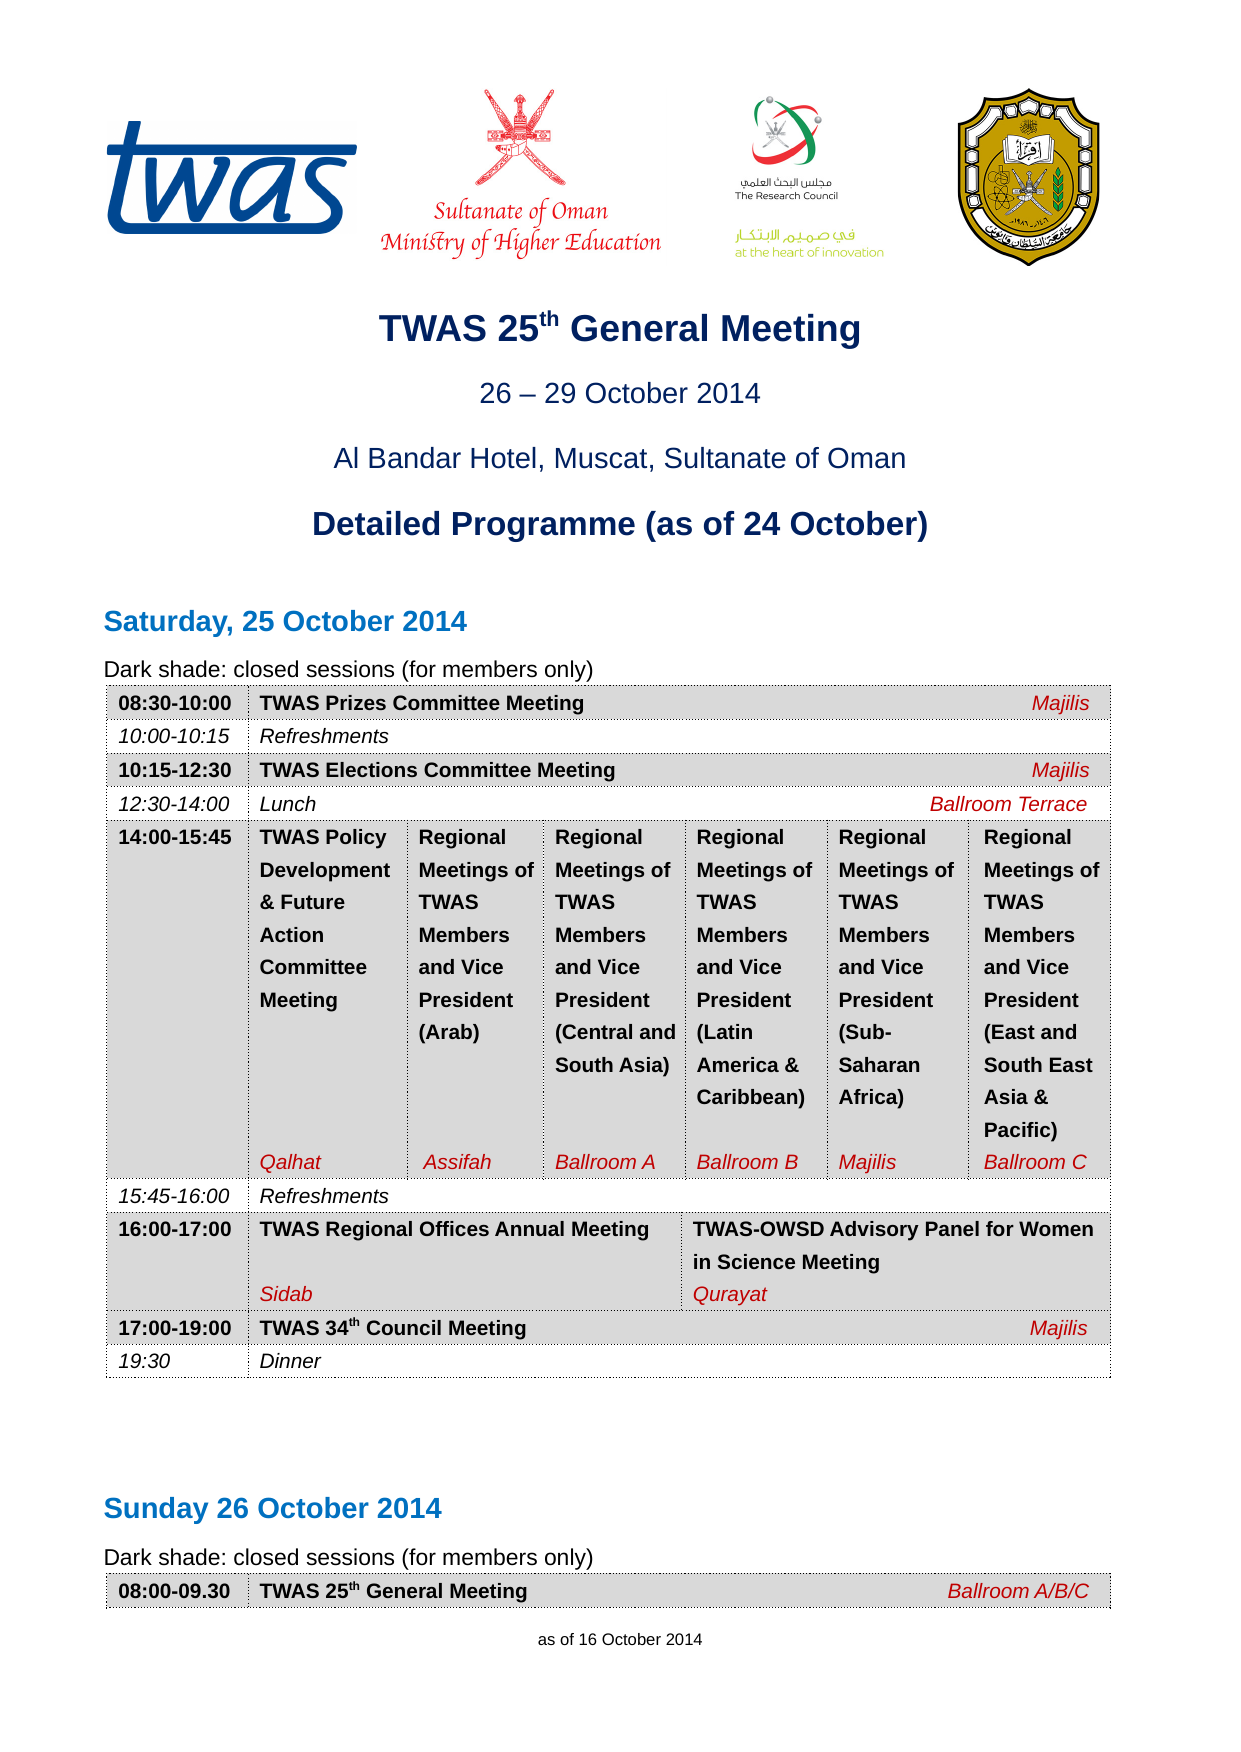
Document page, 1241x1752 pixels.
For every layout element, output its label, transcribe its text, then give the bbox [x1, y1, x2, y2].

table_header 08:30-10:00 [107, 685, 248, 719]
table_cell Refreshments [248, 719, 1111, 752]
table_cell Regional Meetings of TWAS Members and Vice President (Central and South Asia) Ballroom A [544, 820, 685, 1178]
table_cell 19:30 [107, 1344, 248, 1377]
table_cell Dinner [248, 1344, 1111, 1377]
table_cell 17:00-19:00 [107, 1310, 248, 1344]
table_cell TWAS Policy Development & Future Action Committee Meeting Qalhat [248, 820, 407, 1178]
table_cell 16:00-17:00 [107, 1212, 248, 1310]
text 26 – 29 October 2014 Al Bandar Hotel, Muscat, Sultanate of Oman [118, 360, 1122, 490]
table_header TWAS Prizes Committee Meeting Majilis [248, 685, 1111, 719]
picture [957, 88, 1100, 266]
text Sunday 26 October 2014 [103, 1476, 1125, 1541]
table_cell TWAS Elections Committee Meeting Majilis [248, 753, 1111, 786]
picture [106, 121, 357, 234]
table_cell 15:45-16:00 [107, 1178, 248, 1212]
table_cell 10:15-12:30 [107, 753, 248, 786]
picture [726, 88, 892, 266]
text Dark shade: closed sessions (for members only) [103, 1541, 1125, 1573]
text TWAS 25th General Meeting [118, 295, 1122, 360]
table_cell Regional Meetings of TWAS Members and Vice President (Latin America & Caribbean) Ballroom B [685, 820, 827, 1178]
table_cell 10:00-10:15 [107, 719, 248, 752]
text Detailed Programme (as of 24 October) [118, 490, 1122, 555]
picture [373, 88, 667, 266]
text Dark shade: closed sessions (for members only) [103, 653, 1125, 685]
table_cell Refreshments [248, 1178, 1111, 1212]
table_header TWAS 25th General Meeting Ballroom A/B/C [248, 1573, 1111, 1607]
table_cell TWAS 34th Council Meeting Majilis [248, 1310, 1111, 1344]
table_cell Lunch Ballroom Terrace [248, 786, 1111, 819]
table_cell TWAS-OWSD Advisory Panel for Women in Science Meeting Qurayat [681, 1212, 1111, 1310]
text Saturday, 25 October 2014 [103, 588, 1125, 653]
table_cell Regional Meetings of TWAS Members and Vice President (Arab) Assifah [407, 820, 543, 1178]
table_cell 12:30-14:00 [107, 786, 248, 819]
table_cell 14:00-15:45 [107, 820, 248, 1178]
table_header 08:00-09.30 [107, 1573, 248, 1607]
table_cell Regional Meetings of TWAS Members and Vice President (Sub-Saharan Africa) Majilis [827, 820, 969, 1178]
table_cell Regional Meetings of TWAS Members and Vice President (East and South East Asia & Pacific) Ballroom C [969, 820, 1111, 1178]
table_cell TWAS Regional Offices Annual Meeting Sidab [248, 1212, 681, 1310]
